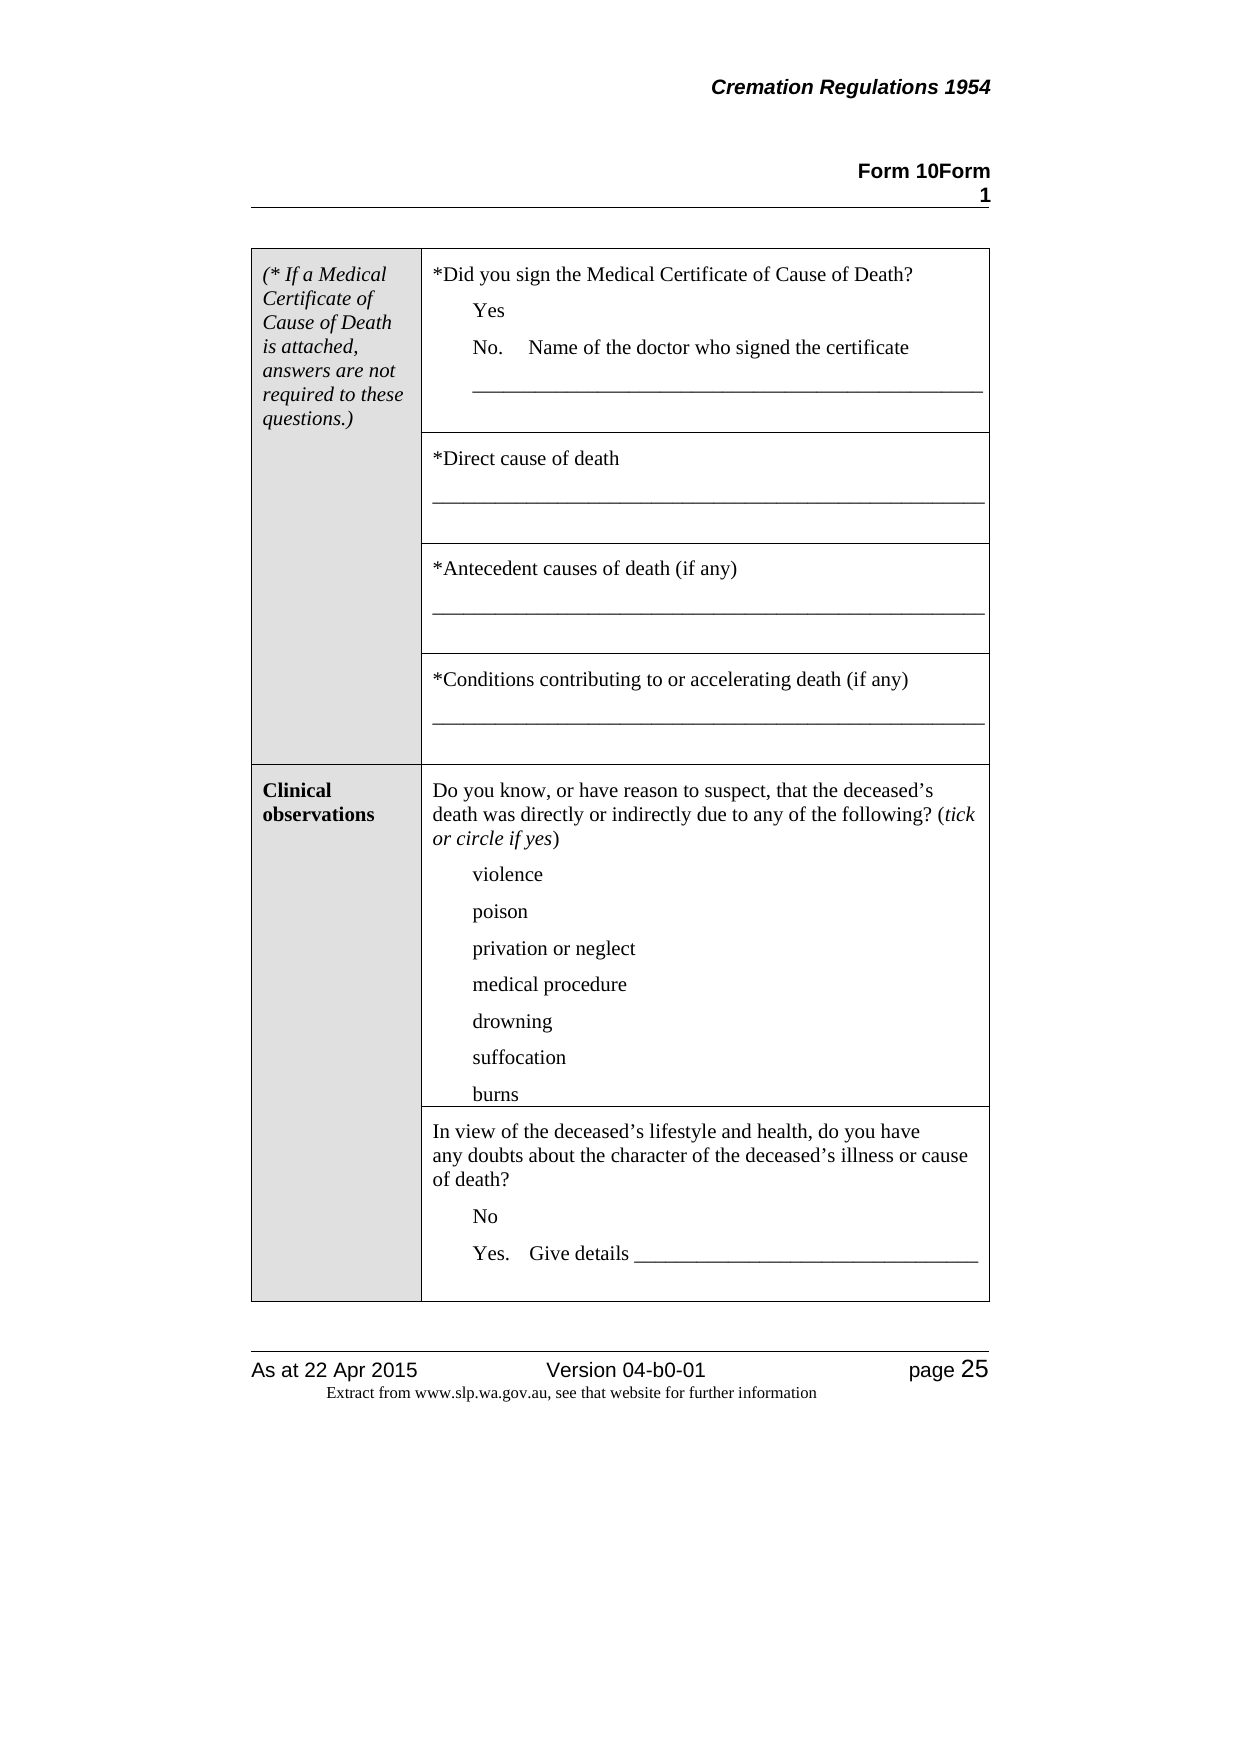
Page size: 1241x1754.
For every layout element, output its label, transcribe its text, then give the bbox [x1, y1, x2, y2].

table_cell (* If a Medical Certificate of Cause of Death is attached, answers are not required to these questions.) [252, 249, 421, 764]
table_cell *Antecedent causes of death (if any) _____________________________________________________ [422, 544, 989, 653]
table_cell Clinical observations [252, 765, 421, 1106]
table_cell *Direct cause of death _____________________________________________________ [422, 433, 989, 543]
table_cell *Conditions contributing to or accelerating death (if any) _____________________________________________________ [422, 654, 989, 764]
table_cell Do you know, or have reason to suspect, that the deceased’s death was directly or indirectly due to any of the following? (tick or circle if yes) violence poison privation or neglect medical procedure drowning suffocation burns [422, 765, 989, 1106]
table_cell *Did you sign the Medical Certificate of Cause of Death? Yes No. Name of the doctor who signed the certificate _________________________________________________ [422, 249, 989, 432]
table_cell [252, 1106, 421, 1301]
table_cell In view of the deceased’s lifestyle and health, do you have any doubts about the character of the deceased’s illness or cause of death? No Yes. Give details _________________________________ [422, 1107, 989, 1301]
